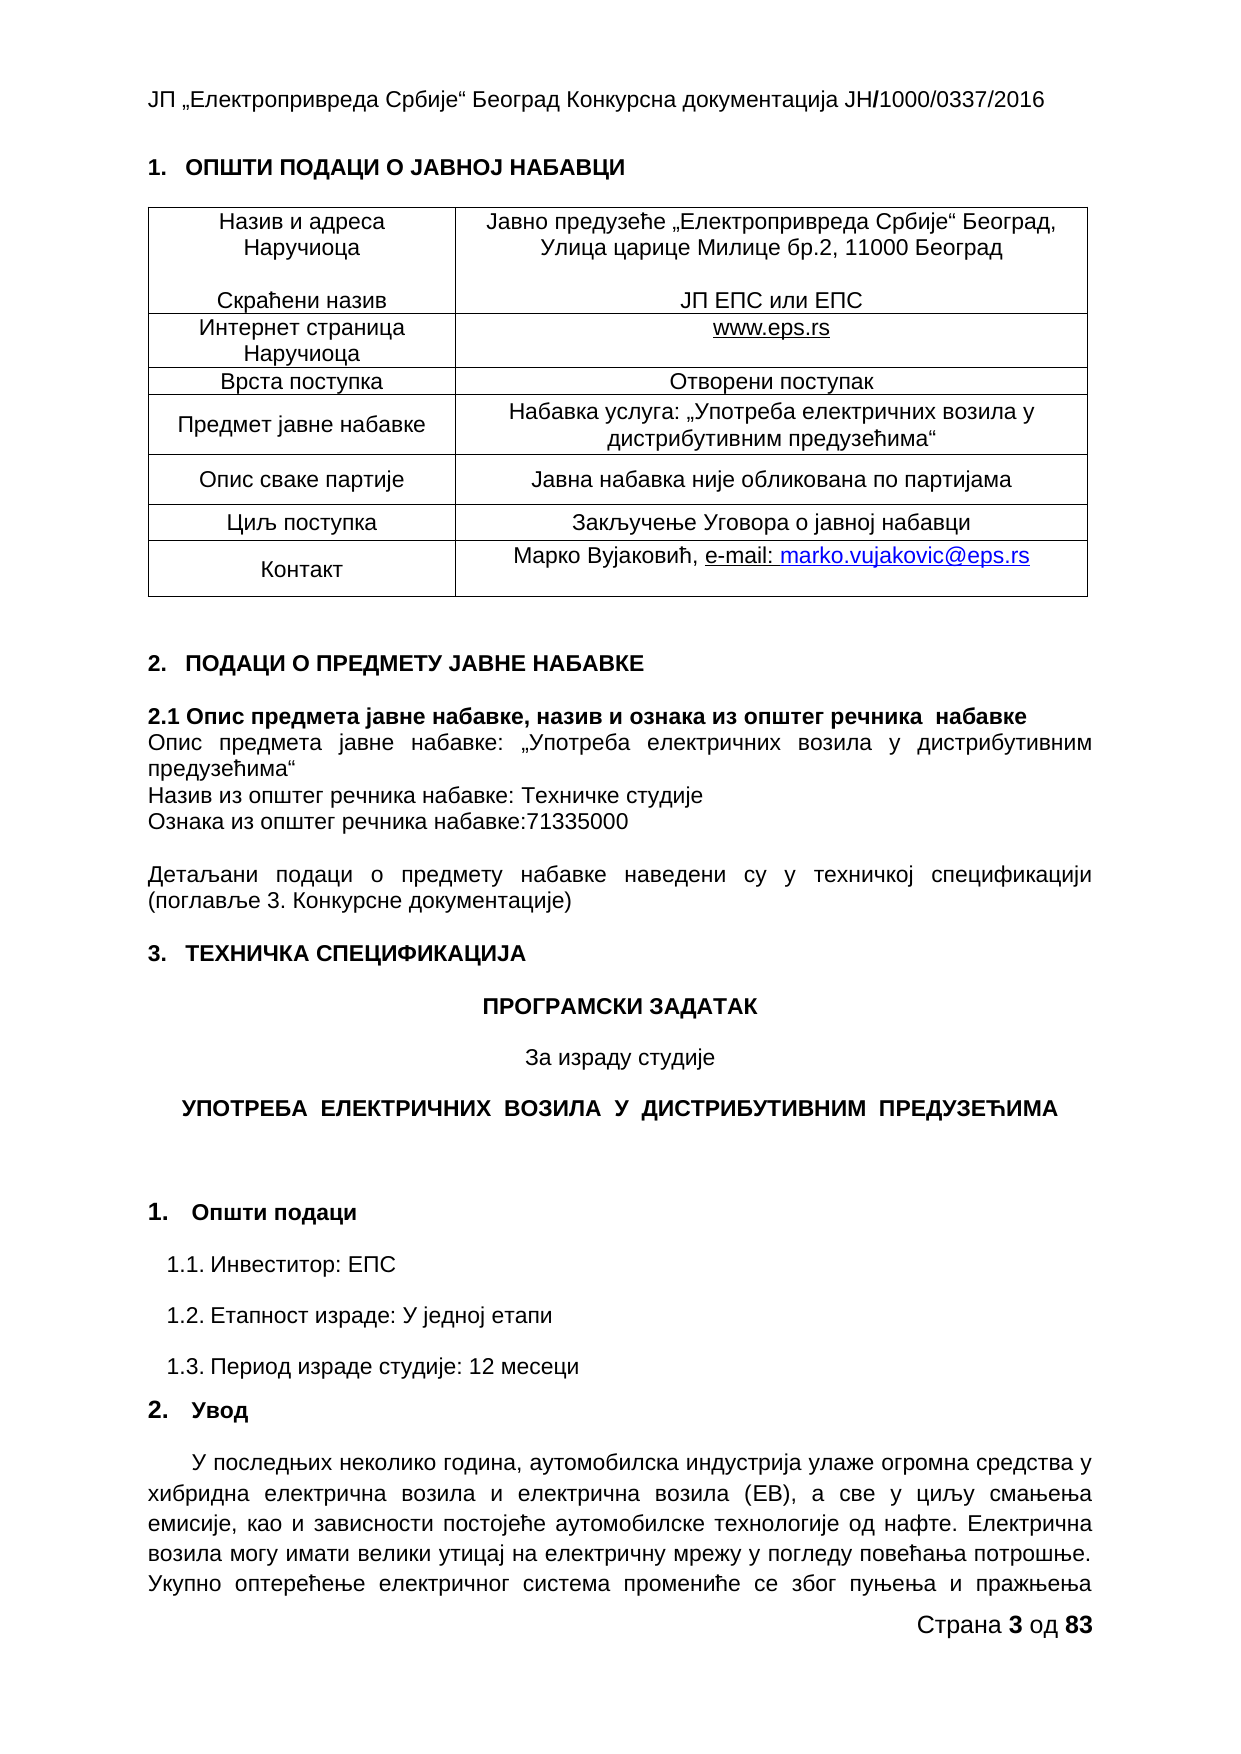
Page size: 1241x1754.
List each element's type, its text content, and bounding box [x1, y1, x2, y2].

table_header Назив и адреса Наручиоца Скраћени назив [149, 208, 455, 313]
subtitle ПОДАЦИ О ПРЕДМЕТУ ЈАВНЕ НАБАВКЕ [148, 650, 1093, 676]
list Инвеститор: ЕПС [166, 1251, 1093, 1277]
subtitle ОПШТИ ПОДАЦИ О ЈАВНОЈ НАБАВЦИ [148, 154, 1093, 180]
list Период израде студије: 12 месеци [166, 1353, 1093, 1379]
list Општи подаци [148, 1197, 1093, 1226]
table_header Јавно предузеће „Електропривреда Србије“ Београд, Улица царице Милице бр.2, 11000 Београд ЈП ЕПС или ЕПС [456, 208, 1087, 313]
table_cell Опис сваке партије [149, 455, 455, 504]
table_cell Врста поступка [149, 368, 455, 394]
table_cell Закључење Уговора о јавној набавци [456, 505, 1087, 540]
text Назив из општег речника набавке: Техничке студије [148, 782, 1093, 808]
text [148, 1449, 1093, 1596]
subtitle ТЕХНИЧКА СПЕЦИФИКАЦИЈА [148, 940, 1093, 966]
table_cell Интернет страница Наручиоца [149, 314, 455, 367]
table_cell Марко Вујаковић, e-mail: marko.vujakovic@eps.rs [456, 541, 1087, 596]
table_cell Предмет јавне набавке [149, 395, 455, 454]
table_cell www.eps.rs [456, 314, 1087, 367]
text Опис предмета јавне набавке: „Употреба електричних возила у дистрибутивним предузећима“ [148, 729, 1093, 782]
table_cell Отворени поступак [456, 368, 1087, 394]
text Ознака из општег речника набавке:71335000 [148, 808, 1093, 834]
table_cell Jавна набавка није обликована по партијама [456, 455, 1087, 504]
list Етапност израде: У једној етапи [166, 1302, 1093, 1328]
table_cell Циљ поступка [149, 505, 455, 540]
subtitle 2.1 Опис предмета јавне набавке, назив и ознака из општег речника набавке [148, 703, 1093, 729]
text Детаљани подаци о предмету набавке наведени су у техничкој спецификацији (поглавље 3. Конкурсне документације) [148, 861, 1093, 913]
text УПОТРЕБА ЕЛЕКТРИЧНИХ ВОЗИЛА У ДИСТРИБУТИВНИМ ПРЕДУЗЕЋИМА [148, 1095, 1093, 1121]
table_cell Контакт [149, 541, 455, 596]
list Увод [148, 1395, 1093, 1424]
text За израду студије [148, 1044, 1093, 1070]
text ПРОГРАМСКИ ЗАДАТАК [148, 993, 1093, 1019]
table_cell Набавка услуга: „Употреба електричних возила у дистрибутивним предузећима“ [456, 395, 1087, 454]
